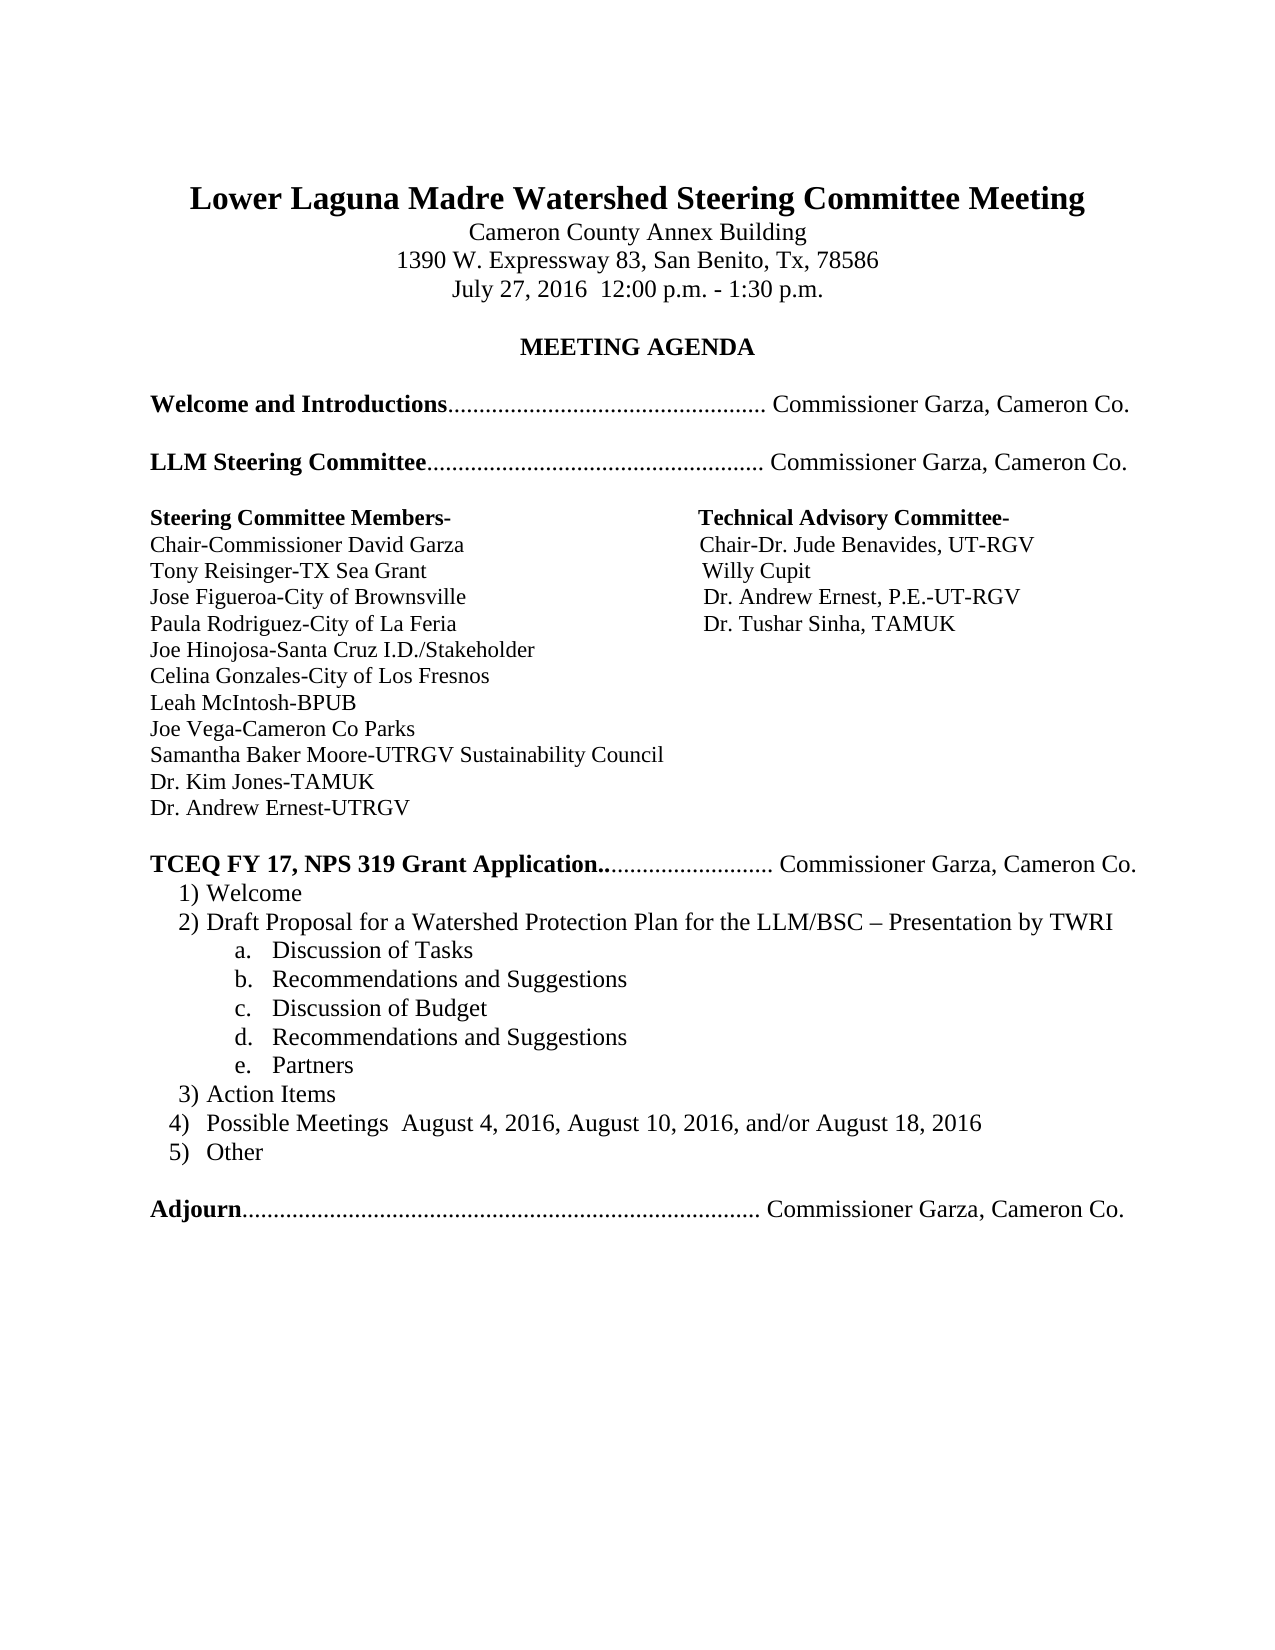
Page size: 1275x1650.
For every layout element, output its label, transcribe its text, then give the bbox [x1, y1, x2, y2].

text LLM Steering Committee...................................................... Commissioner Garza, Cameron Co. [150, 447, 1172, 476]
list Other [169, 1137, 1125, 1166]
list Recommendations and Suggestions [234, 964, 1125, 993]
text Paula Rodriguez-City of La Feria Dr. Tushar Sinha, TAMUK [150, 610, 1125, 636]
text Cameron County Annex Building [150, 217, 1125, 246]
text Tony Reisinger-TX Sea Grant Willy Cupit [150, 557, 1125, 583]
text 1390 W. Expressway 83, San Benito, Tx, 78586 [150, 246, 1125, 274]
list Draft Proposal for a Watershed Protection Plan for the LLM/BSC – Presentation by TWRI [178, 907, 1125, 936]
list Action Items [178, 1079, 1125, 1108]
text Leah McIntosh-BPUB [150, 689, 1125, 715]
text TCEQ FY 17, NPS 319 Grant Application............................ Commissioner Garza, Cameron Co. [150, 849, 1162, 878]
text Steering Committee Members- Technical Advisory Committee- [150, 504, 1125, 531]
text Dr. Kim Jones-TAMUK [150, 768, 1125, 794]
text Lower Laguna Madre Watershed Steering Committee Meeting [150, 178, 1125, 217]
text Celina Gonzales-City of Los Fresnos [150, 662, 1125, 689]
list Discussion of Tasks [234, 936, 1125, 964]
text Welcome and Introductions................................................... Commissioner Garza, Cameron Co. [150, 389, 1162, 418]
text Joe Hinojosa-Santa Cruz I.D./Stakeholder [150, 636, 1125, 662]
text Dr. Andrew Ernest-UTRGV [150, 794, 1125, 821]
text Jose Figueroa-City of Brownsville Dr. Andrew Ernest, P.E.-UT-RGV [150, 583, 1125, 610]
list Welcome [178, 878, 1125, 907]
text Joe Vega-Cameron Co Parks [150, 715, 1125, 741]
text MEETING AGENDA [150, 332, 1125, 361]
text Adjourn................................................................................... Commissioner Garza, Cameron Co. [150, 1194, 1125, 1223]
list Possible Meetings August 4, 2016, August 10, 2016, and/or August 18, 2016 [169, 1108, 1125, 1137]
text Chair-Commissioner David Garza Chair-Dr. Jude Benavides, UT-RGV [150, 531, 1125, 557]
text July 27, 2016 12:00 p.m. - 1:30 p.m. [150, 274, 1125, 303]
list Discussion of Budget [234, 993, 1125, 1022]
list Partners [234, 1051, 1125, 1079]
list Recommendations and Suggestions [234, 1022, 1125, 1051]
text Samantha Baker Moore-UTRGV Sustainability Council [150, 741, 1125, 768]
